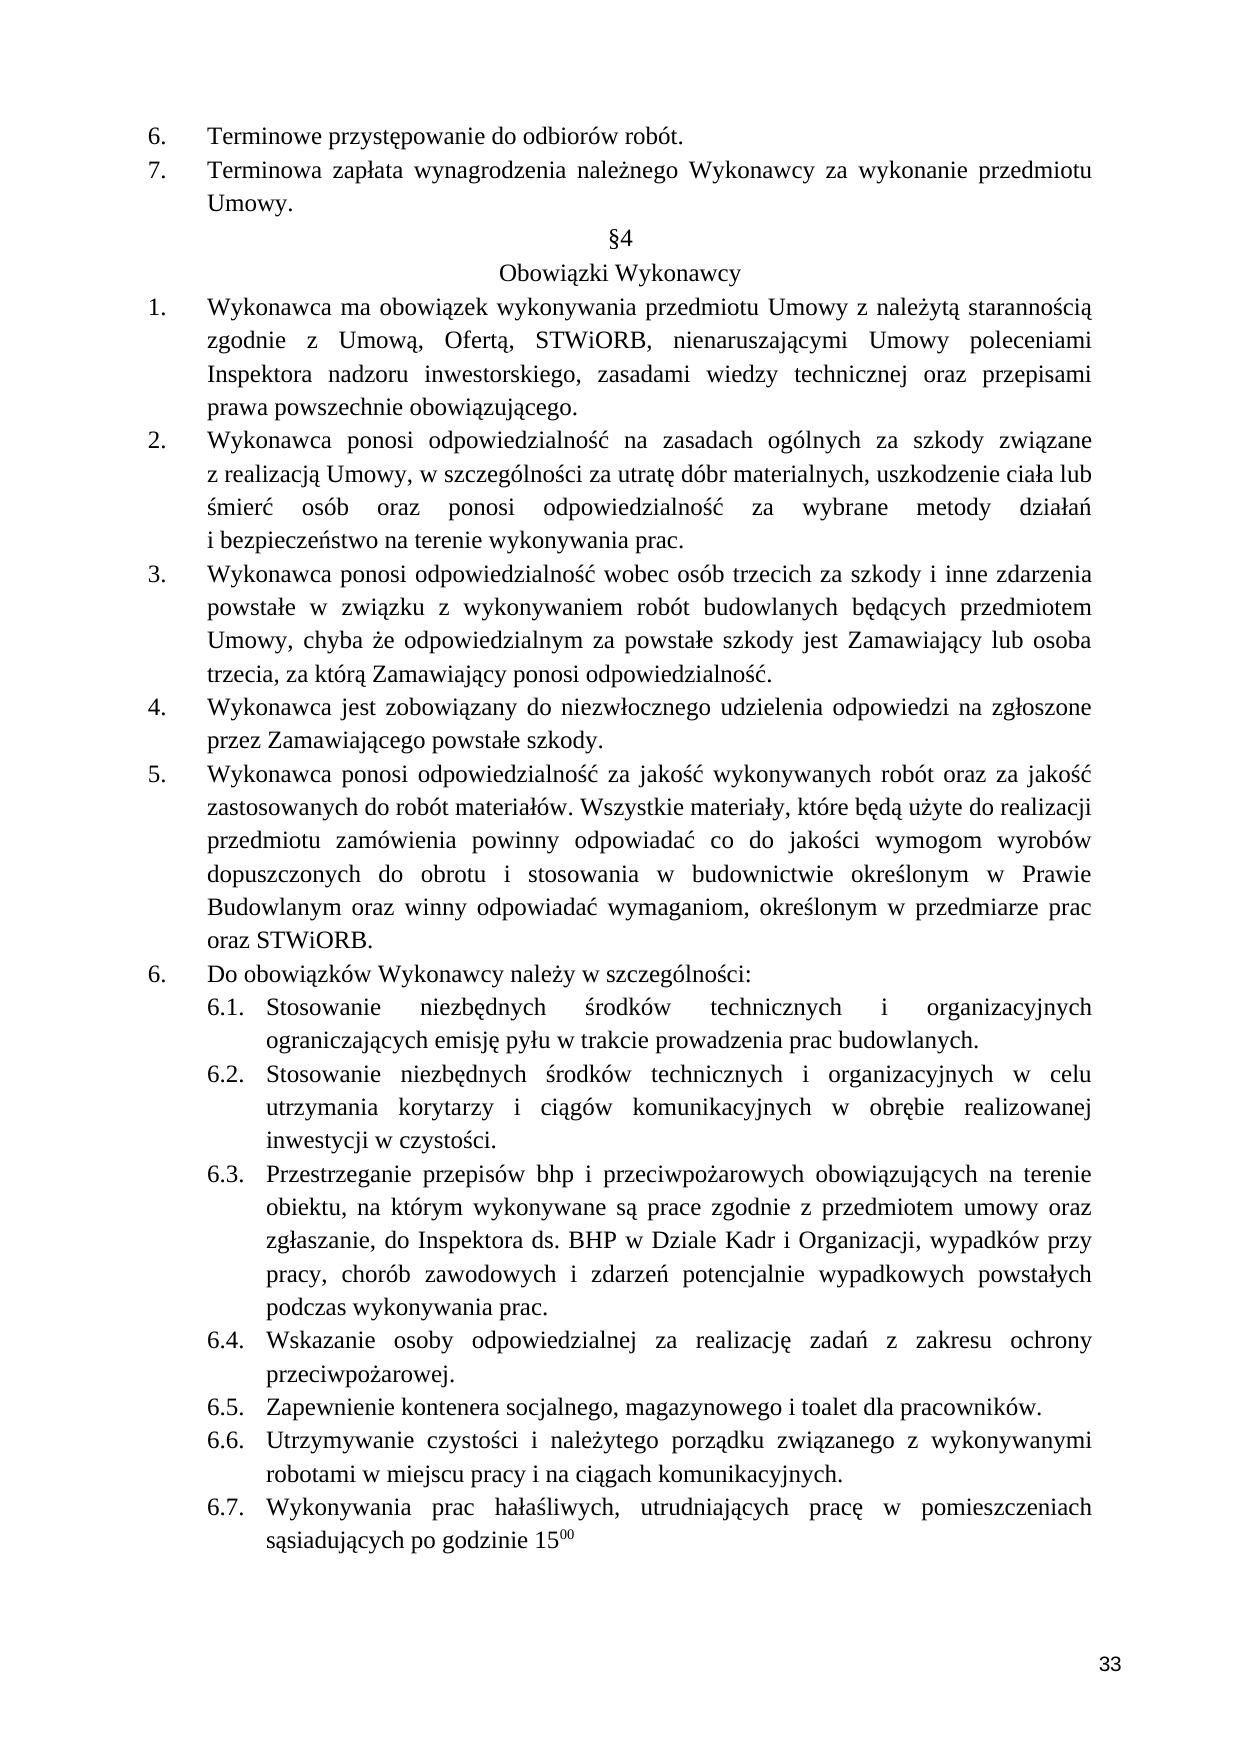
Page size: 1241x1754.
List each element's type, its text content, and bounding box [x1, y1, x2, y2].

list Wykonawca ponosi odpowiedzialność za jakość wykonywanych robót oraz za jakość zastosowanych do robót materiałów. Wszystkie materiały, które będą użyte do realizacji przedmiotu zamówienia powinny odpowiadać co do jakości wymogom wyrobów dopuszczonych do obrotu i stosowania w budownictwie określonym w Prawie Budowlanym oraz winny odpowiadać wymaganiom, określonym w przedmiarze prac oraz STWiORB. [148, 756, 1092, 956]
list Wykonawca ponosi odpowiedzialność na zasadach ogólnych za szkody związane z realizacją Umowy, w szczególności za utratę dóbr materialnych, uszkodzenie ciała lub śmierć osób oraz ponosi odpowiedzialność za wybrane metody działań i bezpieczeństwo na terenie wykonywania prac. [148, 422, 1092, 556]
list Terminowe przystępowanie do odbiorów robót. [148, 118, 1092, 151]
list Wykonawca jest zobowiązany do niezwłocznego udzielenia odpowiedzi na zgłoszone przez Zamawiającego powstałe szkody. [148, 689, 1092, 756]
list Przestrzeganie przepisów bhp i przeciwpożarowych obowiązujących na terenie obiektu, na którym wykonywane są prace zgodnie z przedmiotem umowy oraz zgłaszanie, do Inspektora ds. BHP w Dziale Kadr i Organizacji, wypadków przy pracy, chorób zawodowych i zdarzeń potencjalnie wypadkowych powstałych podczas wykonywania prac. [207, 1156, 1092, 1322]
list Stosowanie niezbędnych środków technicznych i organizacyjnych w celu utrzymania korytarzy i ciągów komunikacyjnych w obrębie realizowanej inwestycji w czystości. [207, 1056, 1092, 1156]
list Wykonawca ma obowiązek wykonywania przedmiotu Umowy z należytą starannością zgodnie z Umową, Ofertą, STWiORB, nienaruszającymi Umowy poleceniami Inspektora nadzoru inwestorskiego, zasadami wiedzy technicznej oraz przepisami prawa powszechnie obowiązującego. [148, 289, 1092, 422]
list Do obowiązków Wykonawcy należy w szczególności: [148, 956, 1092, 989]
list Zapewnienie kontenera socjalnego, magazynowego i toalet dla pracowników. [207, 1389, 1092, 1422]
text §4 [148, 218, 1092, 253]
list Wskazanie osoby odpowiedzialnej za realizację zadań z zakresu ochrony przeciwpożarowej. [207, 1322, 1092, 1389]
list Wykonawca ponosi odpowiedzialność wobec osób trzecich za szkody i inne zdarzenia powstałe w związku z wykonywaniem robót budowlanych będących przedmiotem Umowy, chyba że odpowiedzialnym za powstałe szkody jest Zamawiający lub osoba trzecia, za którą Zamawiający ponosi odpowiedzialność. [148, 556, 1092, 689]
list Utrzymywanie czystości i należytego porządku związanego z wykonywanymi robotami w miejscu pracy i na ciągach komunikacyjnych. [207, 1422, 1092, 1489]
list Wykonywania prac hałaśliwych, utrudniających pracę w pomieszczeniach sąsiadujących po godzinie 1500 [207, 1489, 1092, 1556]
list Stosowanie niezbędnych środków technicznych i organizacyjnych ograniczających emisję pyłu w trakcie prowadzenia prac budowlanych. [207, 989, 1092, 1056]
text Obowiązki Wykonawcy [148, 253, 1092, 289]
list Terminowa zapłata wynagrodzenia należnego Wykonawcy za wykonanie przedmiotu Umowy. [148, 151, 1092, 218]
